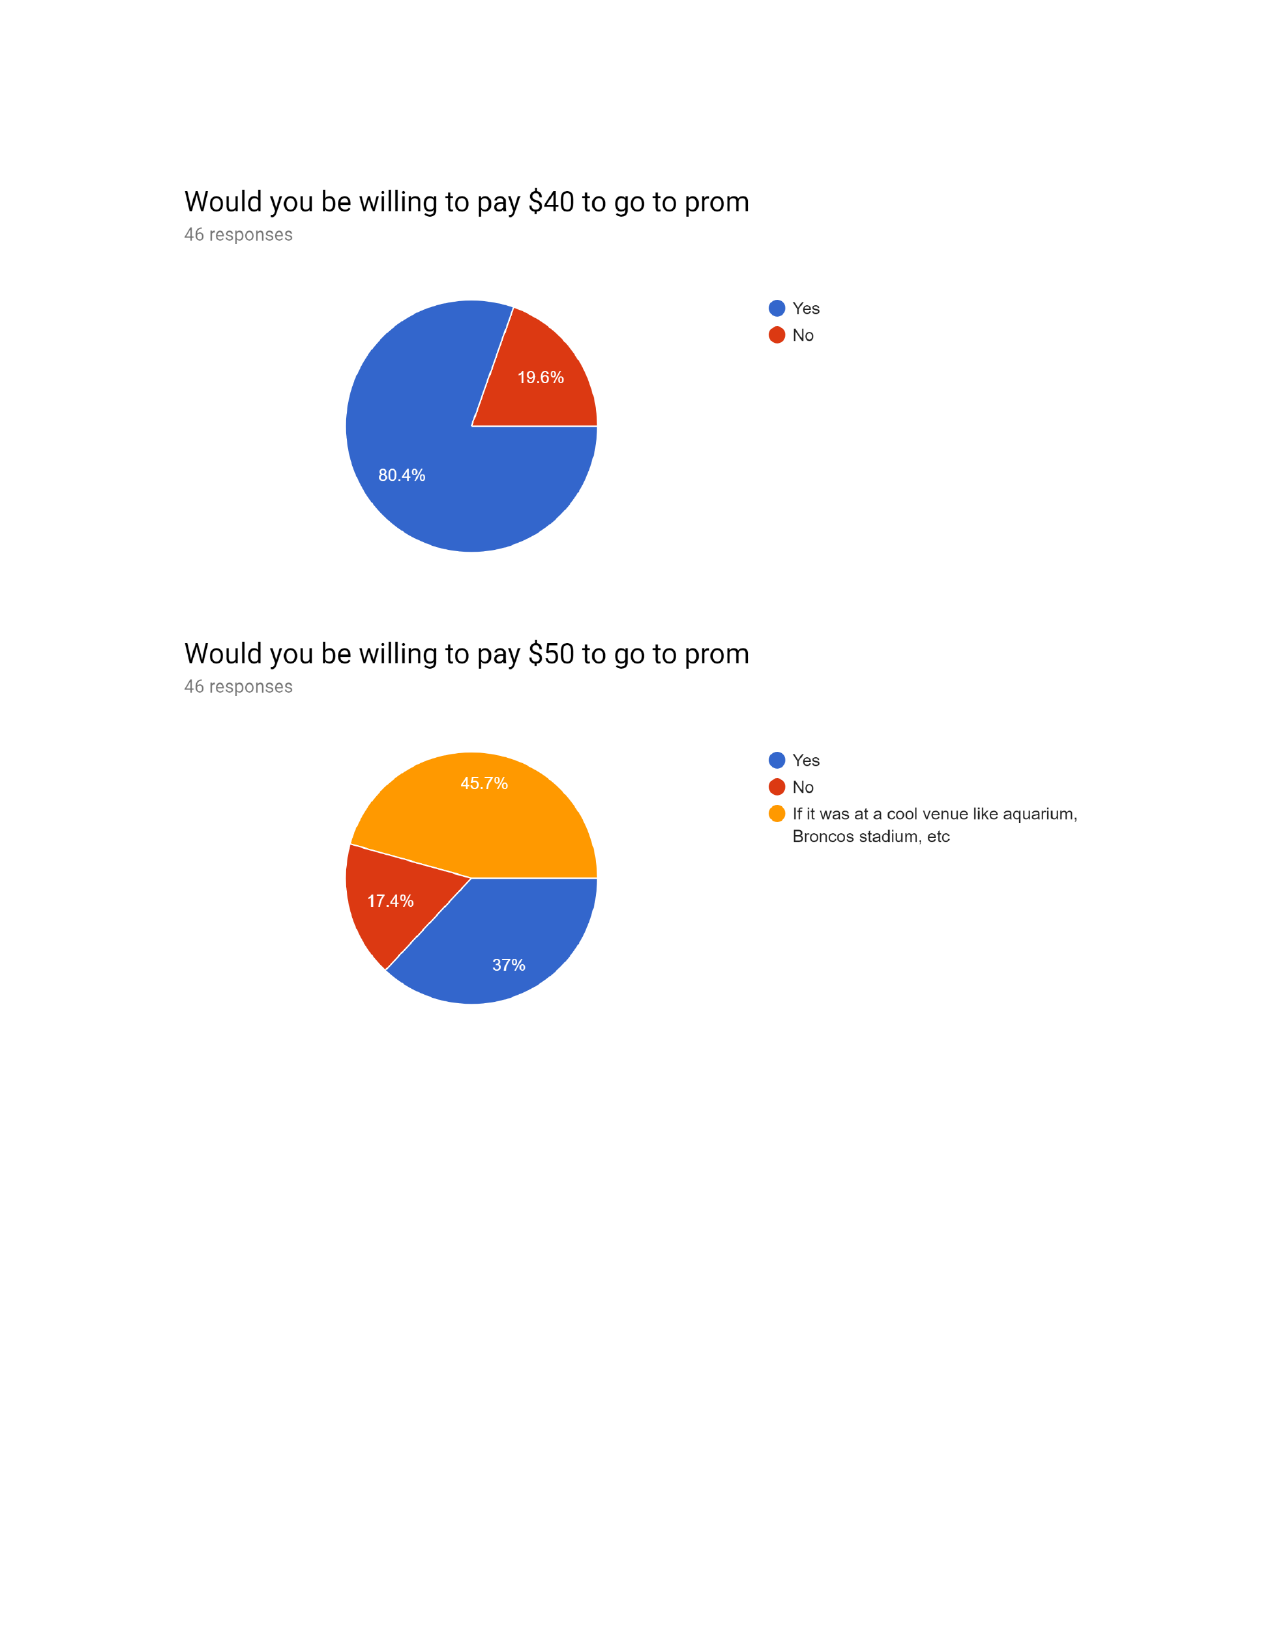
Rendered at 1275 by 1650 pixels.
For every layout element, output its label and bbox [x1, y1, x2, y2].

picture [150, 602, 1125, 1052]
picture [150, 150, 1125, 600]
